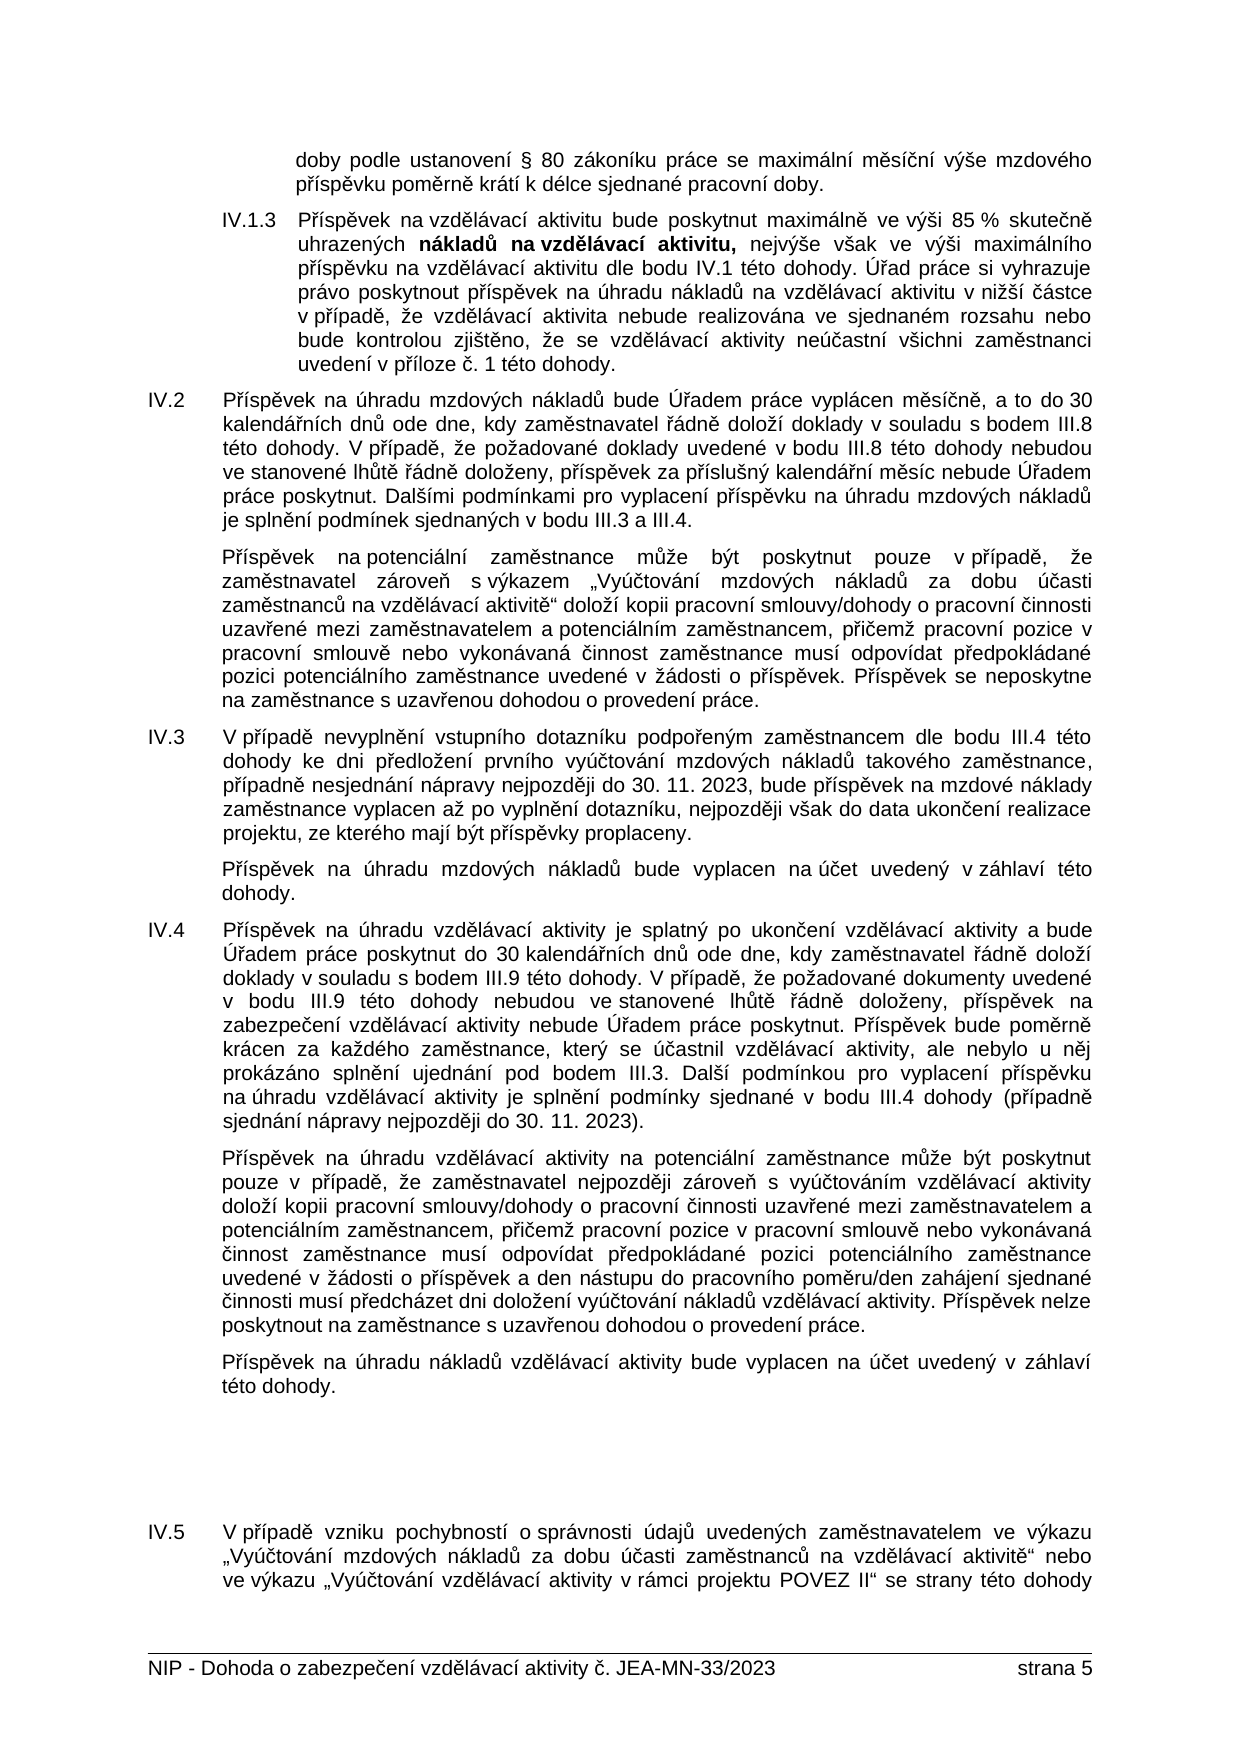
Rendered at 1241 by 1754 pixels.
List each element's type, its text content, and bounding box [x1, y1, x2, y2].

list V případě nevyplnění vstupního dotazníku podpořeným zaměstnancem dle bodu III.4 této dohody ke dni předložení prvního vyúčtování mzdových nákladů takového zaměstnance, případně nesjednání nápravy nejpozději do 30. 11. 2023, bude příspěvek na mzdové náklady zaměstnance vyplacen až po vyplnění dotazníku, nejpozději však do data ukončení realizace projektu, ze kterého mají být příspěvky proplaceny. [148, 725, 1092, 844]
list Příspěvek na vzdělávací aktivitu bude poskytnut maximálně ve výši 85 % skutečně uhrazených nákladů na vzdělávací aktivitu, nejvýše však ve výši maximálního příspěvku na vzdělávací aktivitu dle bodu IV.1 této dohody. Úřad práce si vyhrazuje právo poskytnout příspěvek na úhradu nákladů na vzdělávací aktivitu v nižší částce v případě, že vzdělávací aktivita nebude realizována ve sjednaném rozsahu nebo bude kontrolou zjištěno, že se vzdělávací aktivity neúčastní všichni zaměstnanci uvedení v příloze č. 1 této dohody. [222, 208, 1092, 376]
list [148, 1519, 1092, 1591]
text Příspěvek na úhradu nákladů vzdělávací aktivity bude vyplacen na účet uvedený v záhlaví této dohody. [222, 1350, 1092, 1398]
text Příspěvek na úhradu vzdělávací aktivity na potenciální zaměstnance může být poskytnut pouze v případě, že zaměstnavatel nejpozději zároveň s vyúčtováním vzdělávací aktivity doloží kopii pracovní smlouvy/dohody o pracovní činnosti uzavřené mezi zaměstnavatelem a potenciálním zaměstnancem, přičemž pracovní pozice v pracovní smlouvě nebo vykonávaná činnost zaměstnance musí odpovídat předpokládané pozici potenciálního zaměstnance uvedené v žádosti o příspěvek a den nástupu do pracovního poměru/den zahájení sjednané činnosti musí předcházet dni doložení vyúčtování nákladů vzdělávací aktivity. Příspěvek nelze poskytnout na zaměstnance s uzavřenou dohodou o provedení práce. [222, 1146, 1092, 1337]
list Příspěvek na potenciální zaměstnance může být poskytnut pouze v případě, že zaměstnavatel zároveň s výkazem „Vyúčtování mzdových nákladů za dobu účasti zaměstnanců na vzdělávací aktivitě“ doloží kopii pracovní smlouvy/dohody o pracovní činnosti uzavřené mezi zaměstnavatelem a potenciálním zaměstnancem, přičemž pracovní pozice v pracovní smlouvě nebo vykonávaná činnost zaměstnance musí odpovídat předpokládané pozici potenciálního zaměstnance uvedené v žádosti o příspěvek. Příspěvek se neposkytne na zaměstnance s uzavřenou dohodou o provedení práce. [222, 544, 1092, 712]
list Příspěvek na úhradu vzdělávací aktivity je splatný po ukončení vzdělávací aktivity a bude Úřadem práce poskytnut do 30 kalendářních dnů ode dne, kdy zaměstnavatel řádně doloží doklady v souladu s bodem III.9 této dohody. V případě, že požadované dokumenty uvedené v bodu III.9 této dohody nebudou ve stanovené lhůtě řádně doloženy, příspěvek na zabezpečení vzdělávací aktivity nebude Úřadem práce poskytnut. Příspěvek bude poměrně krácen za každého zaměstnance, který se účastnil vzdělávací aktivity, ale nebylo u něj prokázáno splnění ujednání pod bodem III.3. Další podmínkou pro vyplacení příspěvku na úhradu vzdělávací aktivity je splnění podmínky sjednané v bodu III.4 dohody (případně sjednání nápravy nejpozději do 30. 11. 2023). [148, 917, 1092, 1133]
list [222, 148, 1092, 196]
list Příspěvek na úhradu mzdových nákladů bude vyplacen na účet uvedený v záhlaví této dohody. [222, 857, 1092, 905]
list Příspěvek na úhradu mzdových nákladů bude Úřadem práce vyplácen měsíčně, a to do 30 kalendářních dnů ode dne, kdy zaměstnavatel řádně doloží doklady v souladu s bodem III.8 této dohody. V případě, že požadované doklady uvedené v bodu III.8 této dohody nebudou ve stanovené lhůtě řádně doloženy, příspěvek za příslušný kalendářní měsíc nebude Úřadem práce poskytnut. Dalšími podmínkami pro vyplacení příspěvku na úhradu mzdových nákladů je splnění podmínek sjednaných v bodu III.3 a III.4. [148, 388, 1092, 532]
